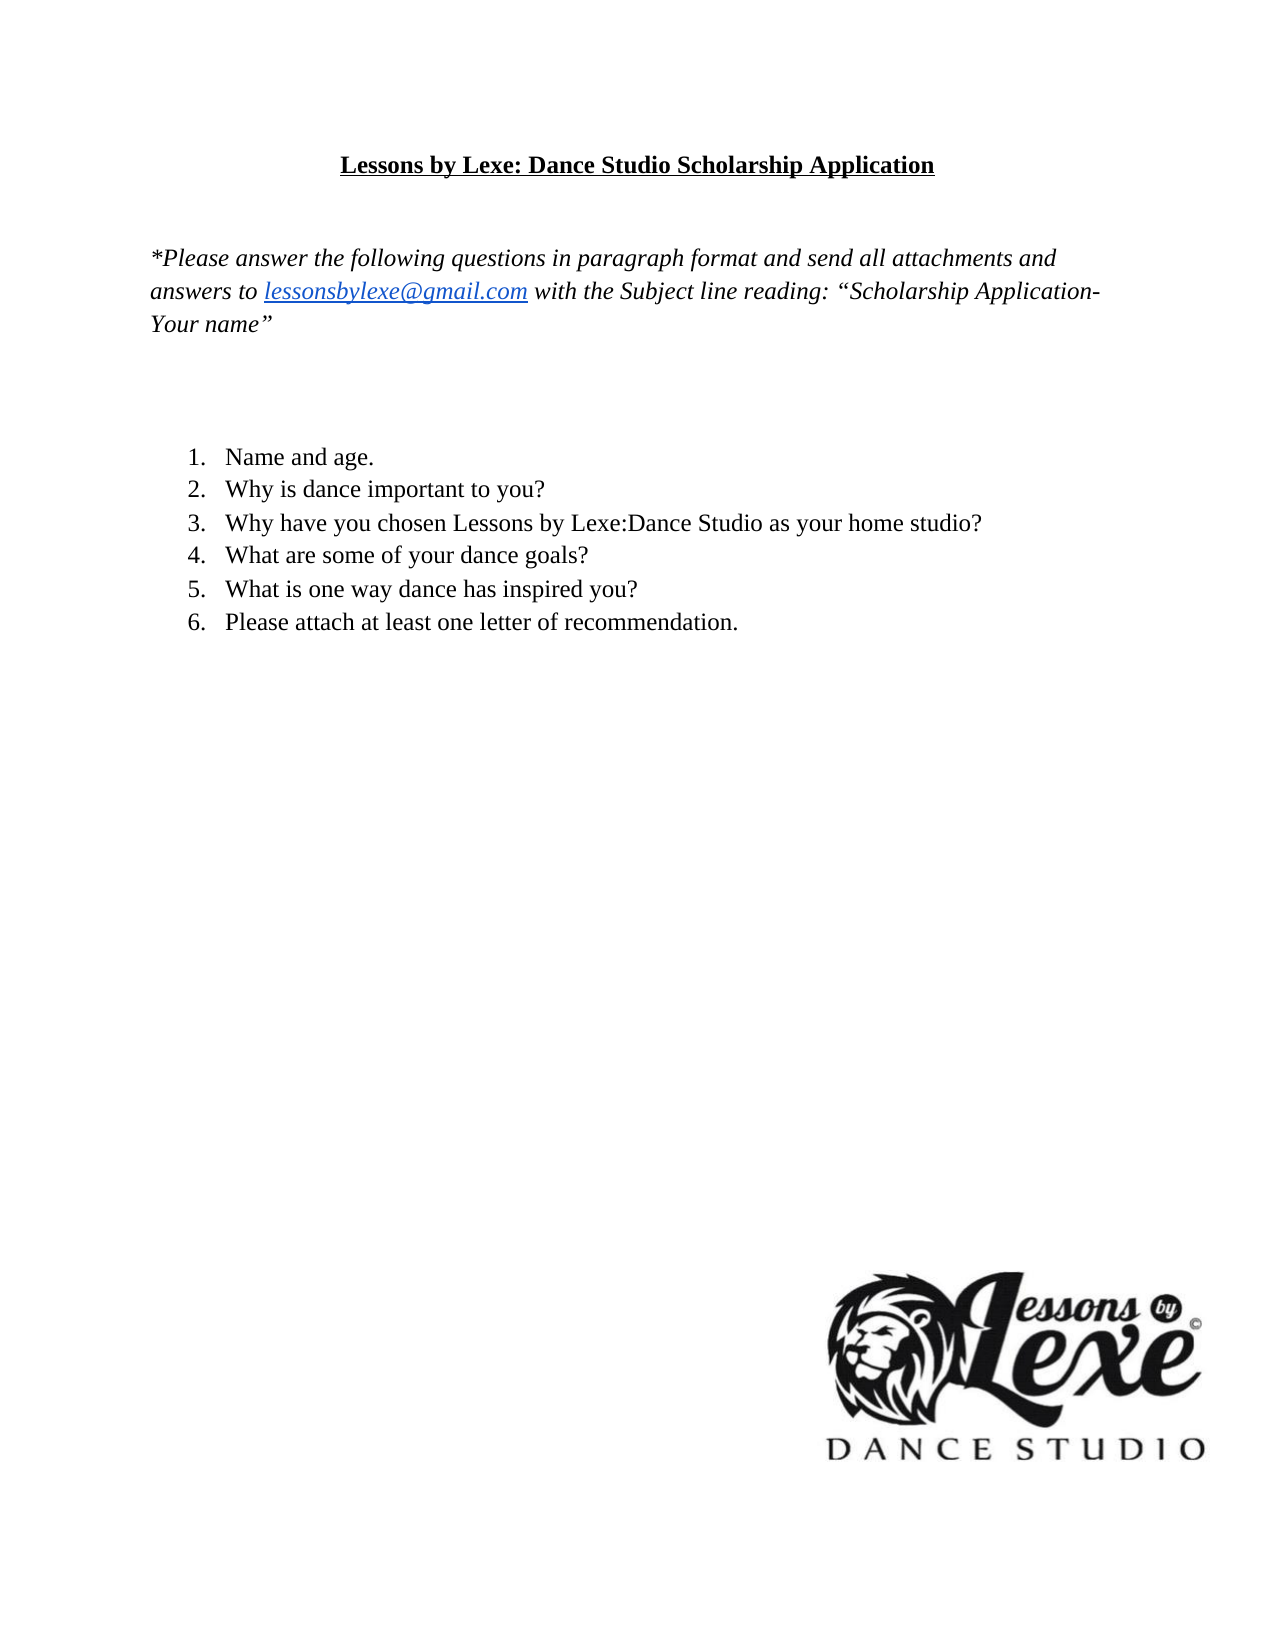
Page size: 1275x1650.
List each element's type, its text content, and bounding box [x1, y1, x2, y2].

list Please attach at least one letter of recommendation. [187, 607, 1125, 635]
picture [801, 1270, 1242, 1470]
list Name and age. [187, 442, 1125, 470]
list Why is dance important to you? [187, 474, 1125, 503]
text *Please answer the following questions in paragraph format and send all attachments and answers to lessonsbylexe@gmail.com with the Subject line reading: “Scholarship Application-Your name” [150, 243, 1125, 338]
list What are some of your dance goals? [187, 541, 1125, 569]
list What is one way dance has inspired you? [187, 574, 1125, 602]
list Why have you chosen Lessons by Lexe:Dance Studio as your home studio? [187, 508, 1125, 536]
text Lessons by Lexe: Dance Studio Scholarship Application [150, 150, 1125, 179]
